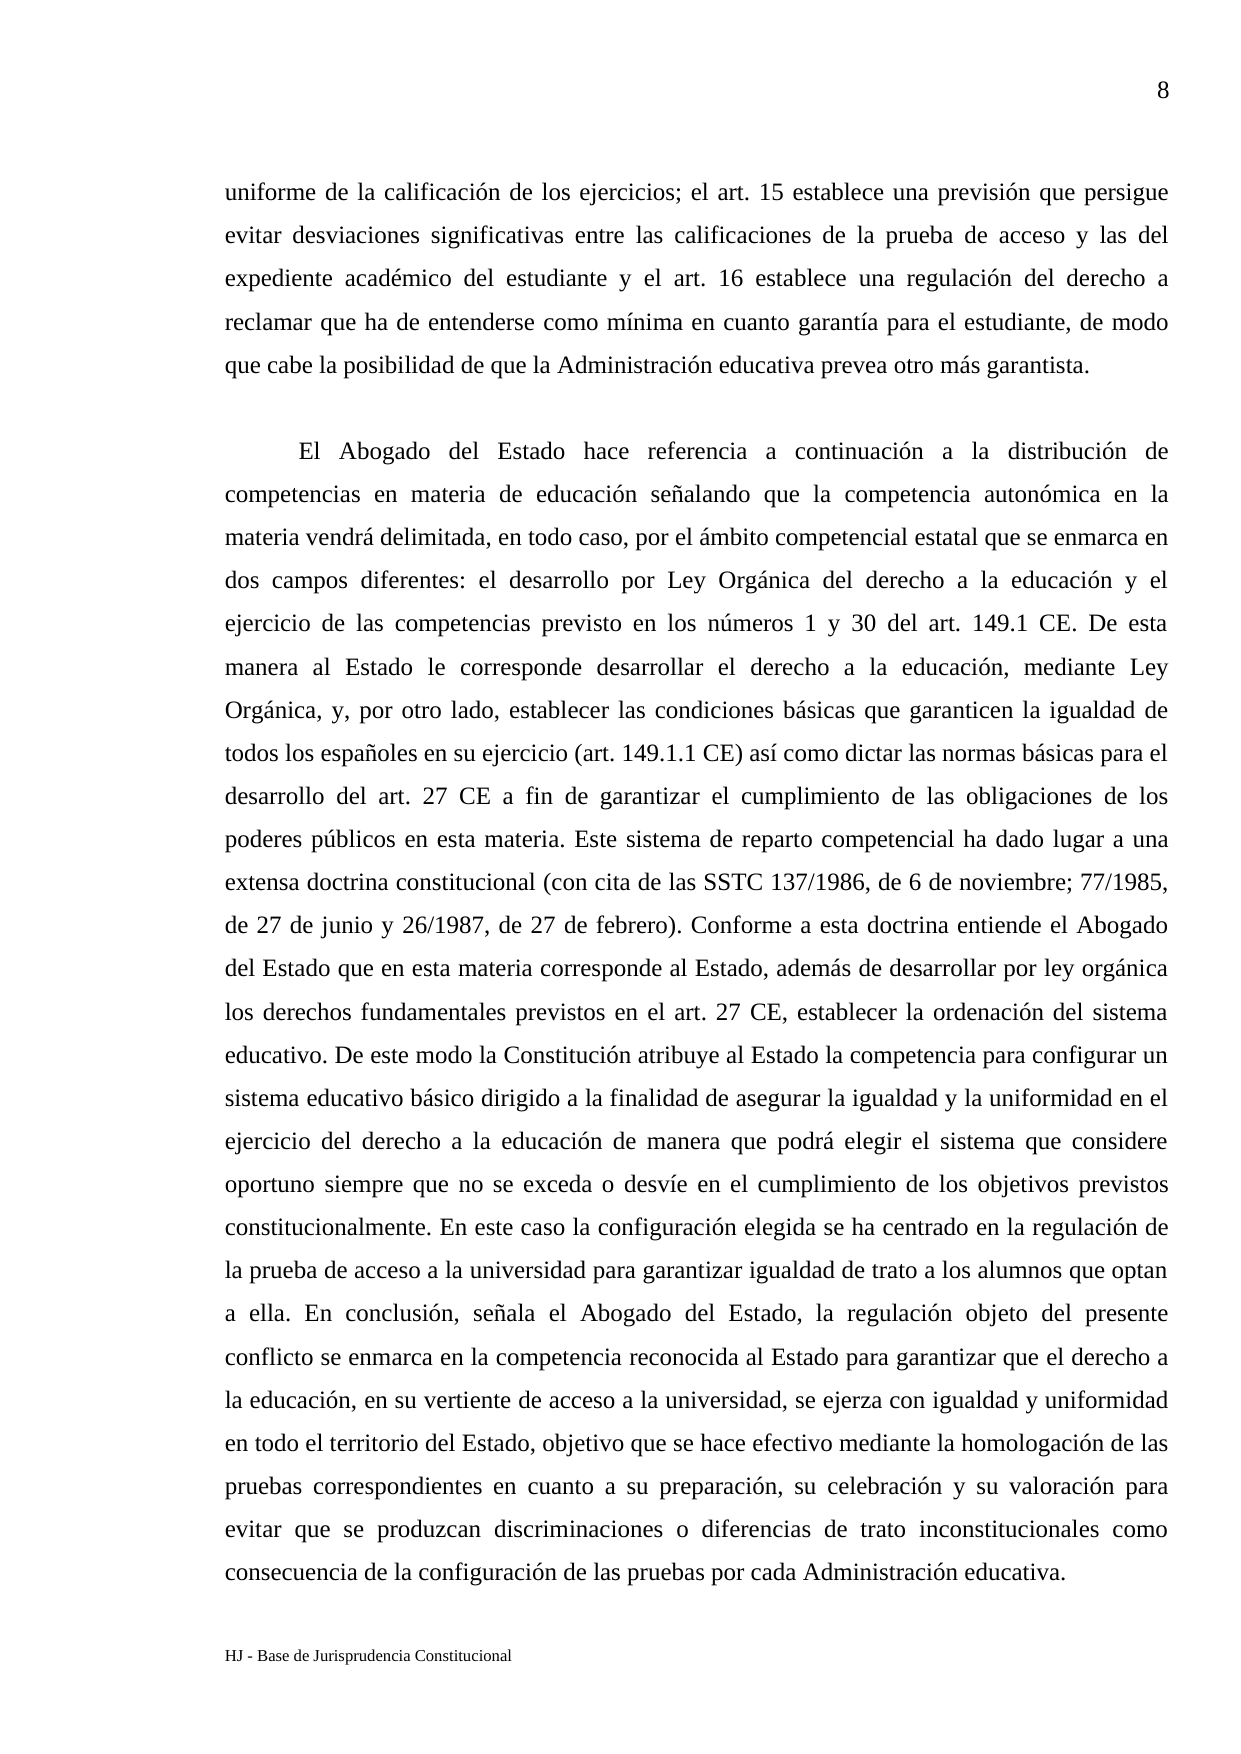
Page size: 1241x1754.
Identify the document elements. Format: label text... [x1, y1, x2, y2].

text El Abogado del Estado hace referencia a continuación a la distribución de competencias en materia de educación señalando que la competencia autonómica en la materia vendrá delimitada, en todo caso, por el ámbito competencial estatal que se enmarca en dos campos diferentes: el desarrollo por Ley Orgánica del derecho a la educación y el ejercicio de las competencias previsto en los números 1 y 30 del art. 149.1 CE. De esta manera al Estado le corresponde desarrollar el derecho a la educación, mediante Ley Orgánica, y, por otro lado, establecer las condiciones básicas que garanticen la igualdad de todos los españoles en su ejercicio (art. 149.1.1 CE) así como dictar las normas básicas para el desarrollo del art. 27 CE a fin de garantizar el cumplimiento de las obligaciones de los poderes públicos en esta materia. Este sistema de reparto competencial ha dado lugar a una extensa doctrina constitucional (con cita de las SSTC 137/1986, de 6 de noviembre; 77/1985, de 27 de junio y 26/1987, de 27 de febrero). Conforme a esta doctrina entiende el Abogado del Estado que en esta materia corresponde al Estado, además de desarrollar por ley orgánica los derechos fundamentales previstos en el art. 27 CE, establecer la ordenación del sistema educativo. De este modo la Constitución atribuye al Estado la competencia para configurar un sistema educativo básico dirigido a la finalidad de asegurar la igualdad y la uniformidad en el ejercicio del derecho a la educación de manera que podrá elegir el sistema que considere oportuno siempre que no se exceda o desvíe en el cumplimiento de los objetivos previstos constitucionalmente. En este caso la configuración elegida se ha centrado en la regulación de la prueba de acceso a la universidad para garantizar igualdad de trato a los alumnos que optan a ella. En conclusión, señala el Abogado del Estado, la regulación objeto del presente conflicto se enmarca en la competencia reconocida al Estado para garantizar que el derecho a la educación, en su vertiente de acceso a la universidad, se ejerza con igualdad y uniformidad en todo el territorio del Estado, objetivo que se hace efectivo mediante la homologación de las pruebas correspondientes en cuanto a su preparación, su celebración y su valoración para evitar que se produzcan discriminaciones o diferencias de trato inconstitucionales como consecuencia de la configuración de las pruebas por cada Administración educativa. [224, 436, 1169, 1586]
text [224, 177, 1169, 378]
